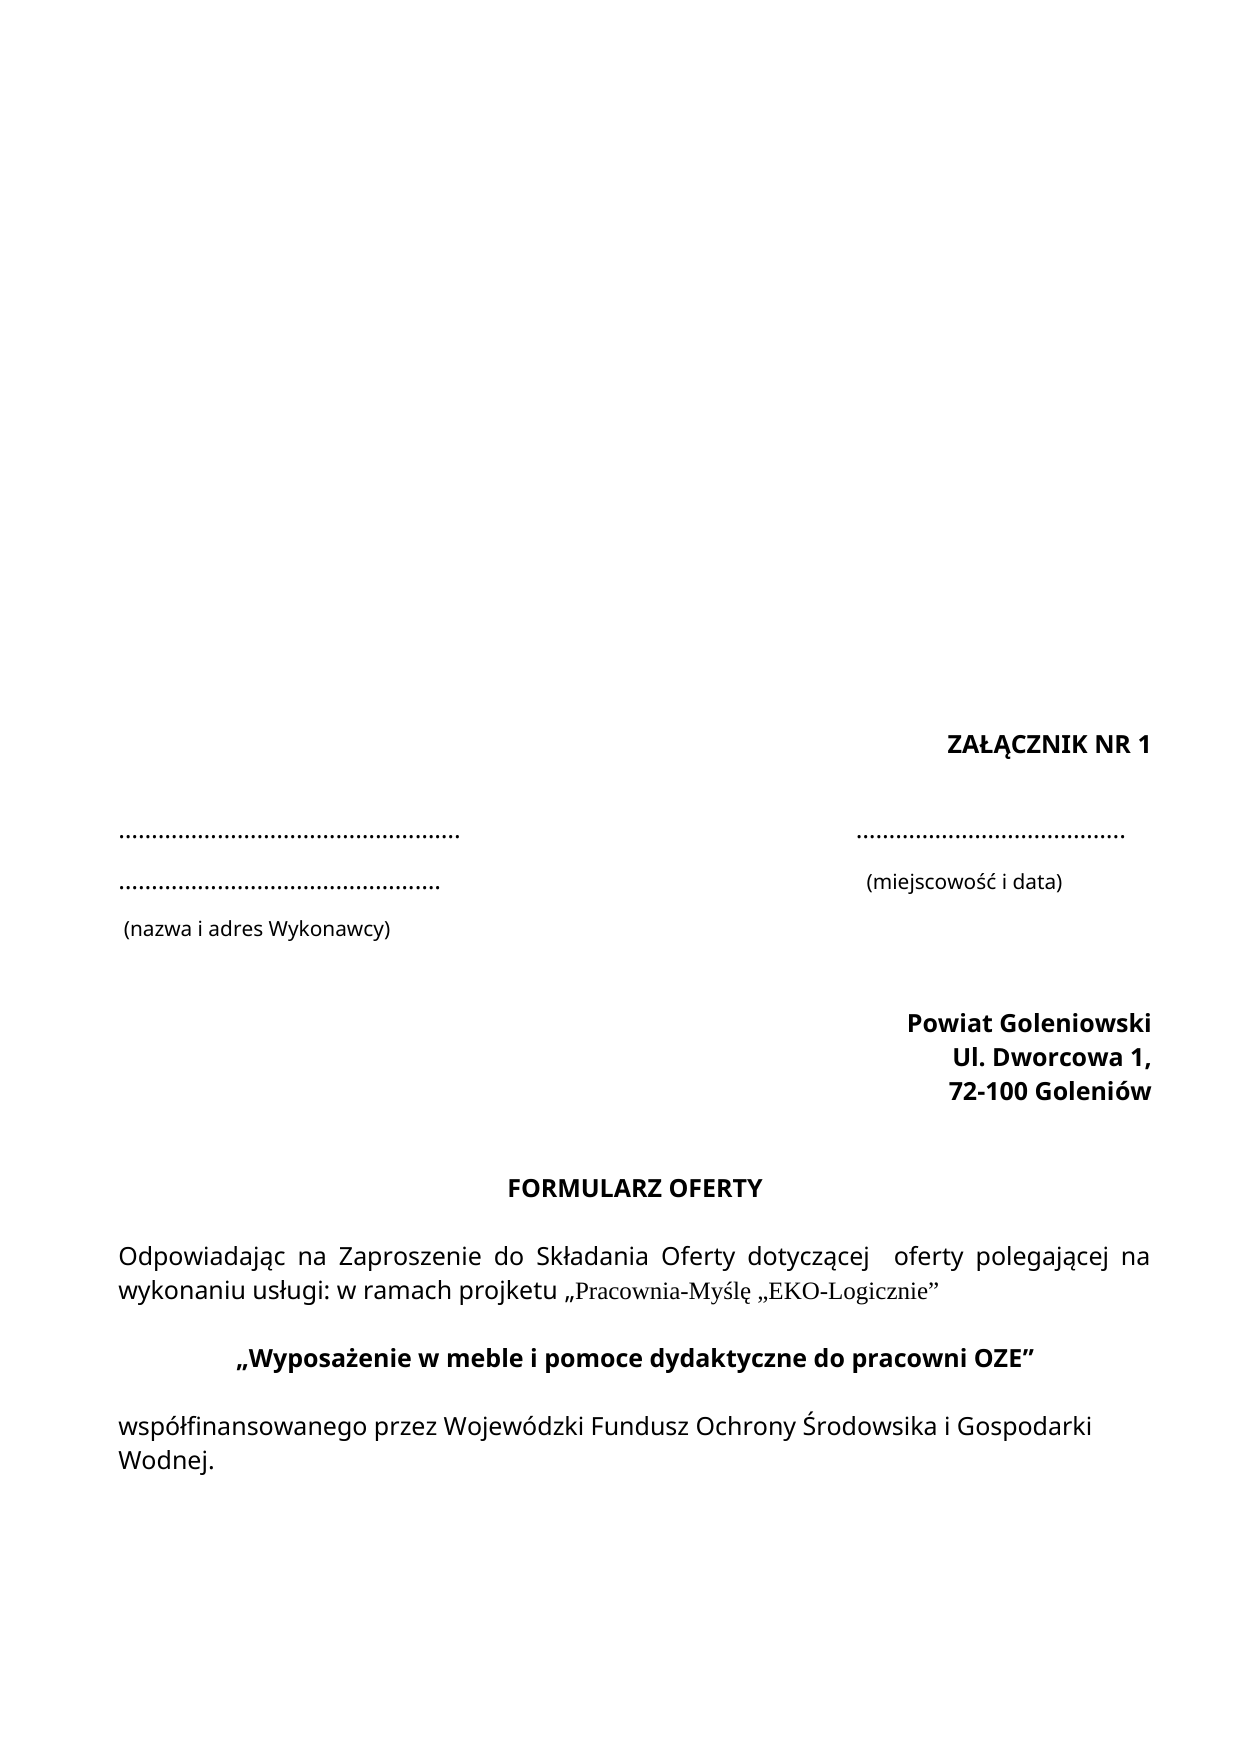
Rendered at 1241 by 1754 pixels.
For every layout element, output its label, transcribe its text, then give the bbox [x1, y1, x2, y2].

text współfinansowanego przez Wojewódzki Fundusz Ochrony Środowsika i Gospodarki Wodnej. [118, 1409, 1152, 1477]
text Ul. Dworcowa 1, [118, 1039, 1152, 1073]
text (nazwa i adres Wykonawcy) [118, 914, 1152, 942]
text „Wyposażenie w meble i pomoce dydaktyczne do pracowni OZE” [118, 1341, 1152, 1374]
text Odpowiadając na Zaproszenie do Składania Oferty dotyczącej oferty polegającej na wykonaniu usługi: w ramach projketu „Pracownia-Myślę „EKO-Logicznie” [118, 1238, 1152, 1306]
text Powiat Goleniowski [118, 1005, 1152, 1039]
text …………………………………………. (miejscowość i data) [118, 863, 1152, 897]
subtitle FORMULARZ OFERTY [118, 1170, 1152, 1204]
text ……………………………………………. ………………………………….. [118, 812, 1152, 846]
text ZAŁĄCZNIK NR 1 [118, 727, 1152, 761]
text 72-100 Goleniów [118, 1073, 1152, 1107]
